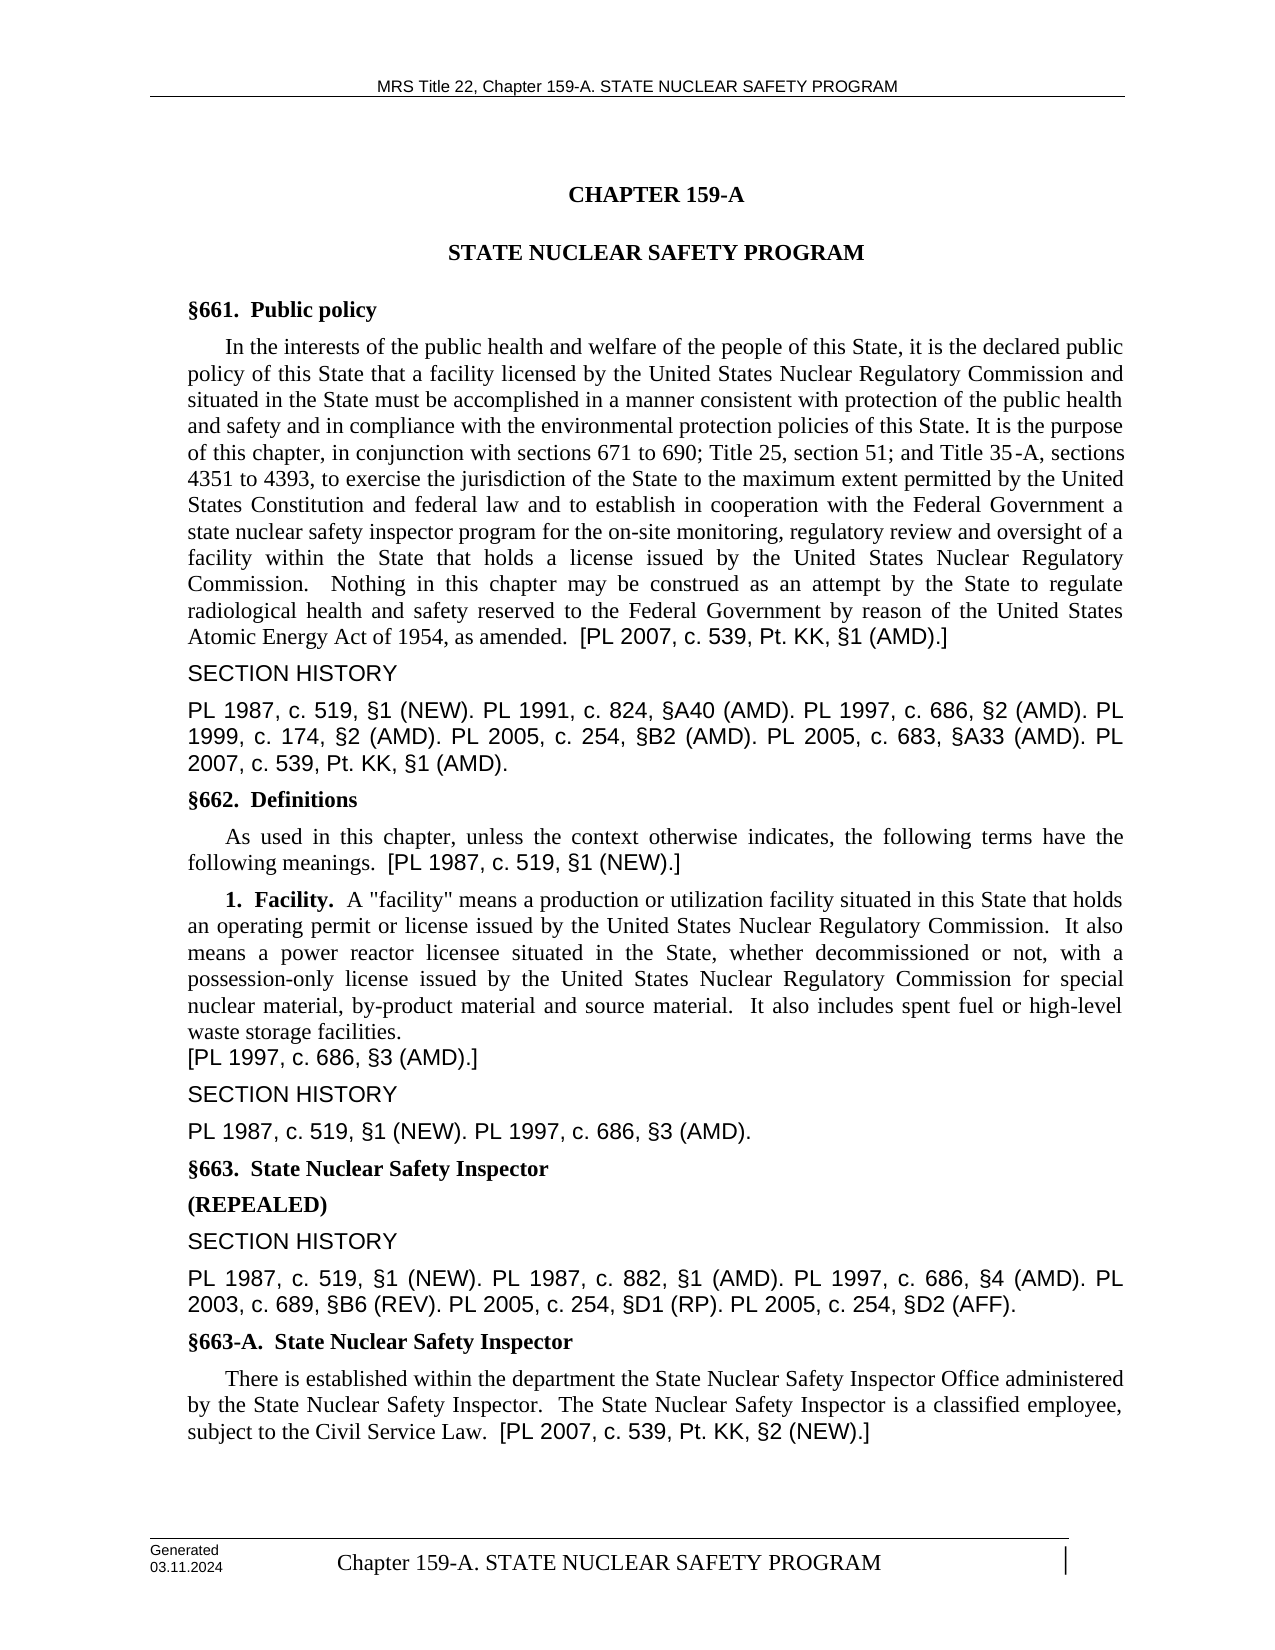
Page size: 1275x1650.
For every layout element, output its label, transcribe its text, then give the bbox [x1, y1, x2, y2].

text §663. State Nuclear Safety Inspector [187, 1155, 1125, 1181]
text §661. Public policy [187, 296, 1125, 323]
text §662. Definitions [187, 786, 1125, 813]
text There is established within the department the State Nuclear Safety Inspector Office administered by the State Nuclear Safety Inspector. The State Nuclear Safety Inspector is a classified employee, subject to the Civil Service Law. [PL 2007, c. 539, Pt. KK, §2 (NEW).] [187, 1365, 1125, 1444]
text SECTION HISTORY [187, 660, 1125, 686]
text SECTION HISTORY [187, 1228, 1125, 1254]
text [PL 1997, c. 686, §3 (AMD).] [187, 1044, 1125, 1071]
text STATE NUCLEAR SAFETY PROGRAM [187, 239, 1125, 265]
text PL 1987, c. 519, §1 (NEW). PL 1991, c. 824, §A40 (AMD). PL 1997, c. 686, §2 (AMD). PL 1999, c. 174, §2 (AMD). PL 2005, c. 254, §B2 (AMD). PL 2005, c. 683, §A33 (AMD). PL 2007, c. 539, Pt. KK, §1 (AMD). [187, 697, 1125, 776]
text (REPEALED) [187, 1191, 1125, 1218]
text SECTION HISTORY [187, 1081, 1125, 1107]
text CHAPTER 159-A [187, 181, 1125, 208]
text §663-A. State Nuclear Safety Inspector [187, 1328, 1125, 1354]
text PL 1987, c. 519, §1 (NEW). PL 1987, c. 882, §1 (AMD). PL 1997, c. 686, §4 (AMD). PL 2003, c. 689, §B6 (REV). PL 2005, c. 254, §D1 (RP). PL 2005, c. 254, §D2 (AFF). [187, 1265, 1125, 1318]
text PL 1987, c. 519, §1 (NEW). PL 1997, c. 686, §3 (AMD). [187, 1118, 1125, 1144]
text In the interests of the public health and welfare of the people of this State, it is the declared public policy of this State that a facility licensed by the United States Nuclear Regulatory Commission and situated in the State must be accomplished in a manner consistent with protection of the public health and safety and in compliance with the environmental protection policies of this State. It is the purpose of this chapter, in conjunction with sections 671 to 690; Title 25, section 51; and Title 35‑A, sections 4351 to 4393, to exercise the jurisdiction of the State to the maximum extent permitted by the United States Constitution and federal law and to establish in cooperation with the Federal Government a state nuclear safety inspector program for the on-site monitoring, regulatory review and oversight of a facility within the State that holds a license issued by the United States Nuclear Regulatory Commission. Nothing in this chapter may be construed as an attempt by the State to regulate radiological health and safety reserved to the Federal Government by reason of the United States Atomic Energy Act of 1954, as amended. [PL 2007, c. 539, Pt. KK, §1 (AMD).] [187, 333, 1125, 649]
text 1. Facility. A "facility" means a production or utilization facility situated in this State that holds an operating permit or license issued by the United States Nuclear Regulatory Commission. It also means a power reactor licensee situated in the State, whether decommissioned or not, with a possession-only license issued by the United States Nuclear Regulatory Commission for special nuclear material, by-product material and source material. It also includes spent fuel or high-level waste storage facilities. [187, 886, 1125, 1044]
text As used in this chapter, unless the context otherwise indicates, the following terms have the following meanings. [PL 1987, c. 519, §1 (NEW).] [187, 823, 1125, 876]
